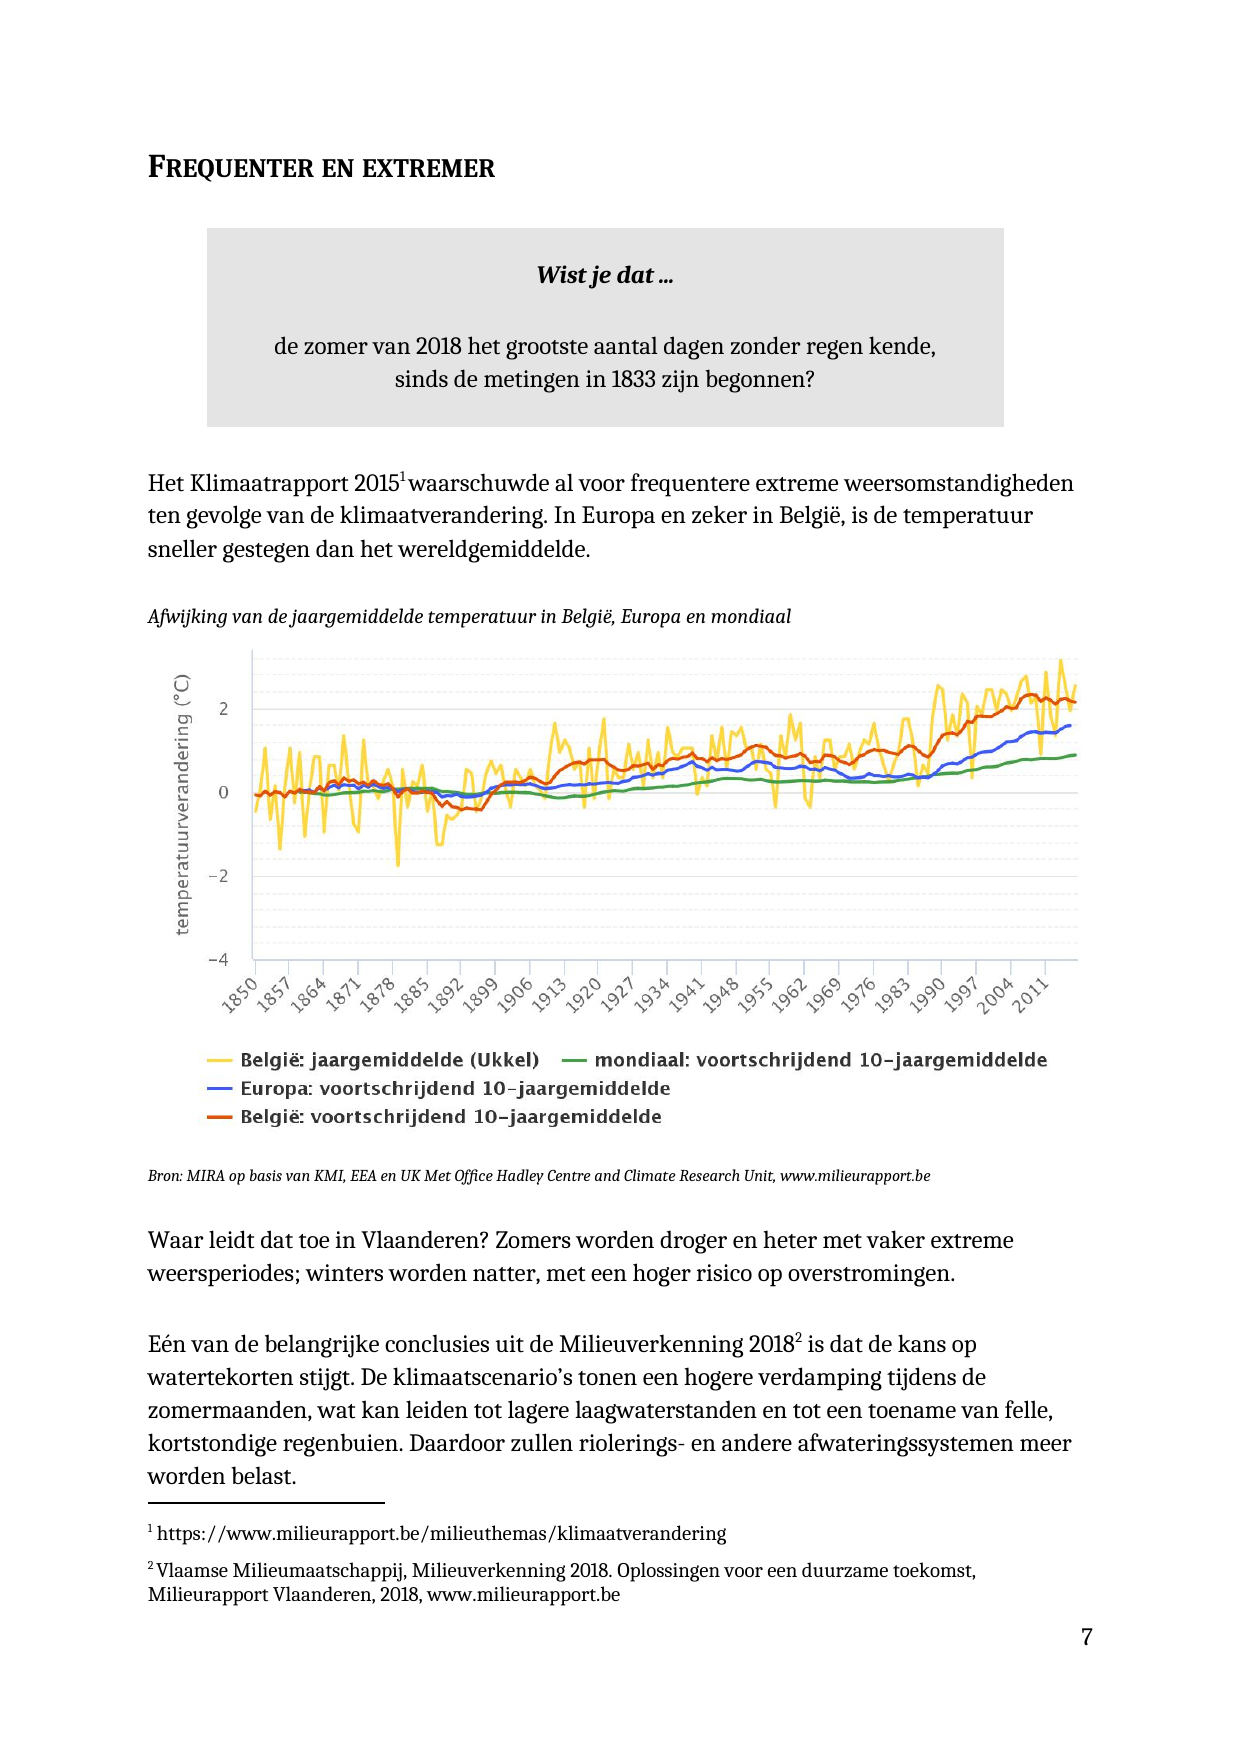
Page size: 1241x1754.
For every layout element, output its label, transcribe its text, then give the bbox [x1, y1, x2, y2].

text Eén van de belangrijke conclusies uit de Milieuverkenning 2018 is dat de kans op watertekorten stijgt. De klimaatscenario’s tonen een hogere verdamping tijdens de zomermaanden, wat kan leiden tot lagere laagwaterstanden en tot een toename van felle, kortstondige regenbuien. Daardoor zullen riolerings- en andere afwateringssystemen meer worden belast. [148, 1329, 1093, 1490]
text Bron: MIRA op basis van KMI, EEA en UK Met Office Hadley Centre and Climate Research Unit, www.milieurapport.be [148, 1164, 1093, 1186]
text Wist je dat ... [207, 228, 1004, 290]
text Afwijking van de jaargemiddelde temperatuur in België, Europa en mondiaal [148, 605, 1093, 629]
text Frequenter en extremer [148, 148, 1093, 186]
text de zomer van 2018 het grootste aantal dagen zonder regen kende, sinds de metingen in 1833 zijn begonnen? [207, 332, 1004, 427]
text Waar leidt dat toe in Vlaanderen? Zomers worden droger en heter met vaker extreme weersperiodes; winters worden natter, met een hoger risico op overstromingen. [148, 1226, 1093, 1288]
text Het Klimaatrapport 2015 waarschuwde al voor frequentere extreme weersomstandigheden ten gevolge van de klimaatverandering. In Europa en zeker in België, is de temperatuur sneller gestegen dan het wereldgemiddelde. [148, 468, 1093, 563]
picture [147, 632, 1093, 1164]
